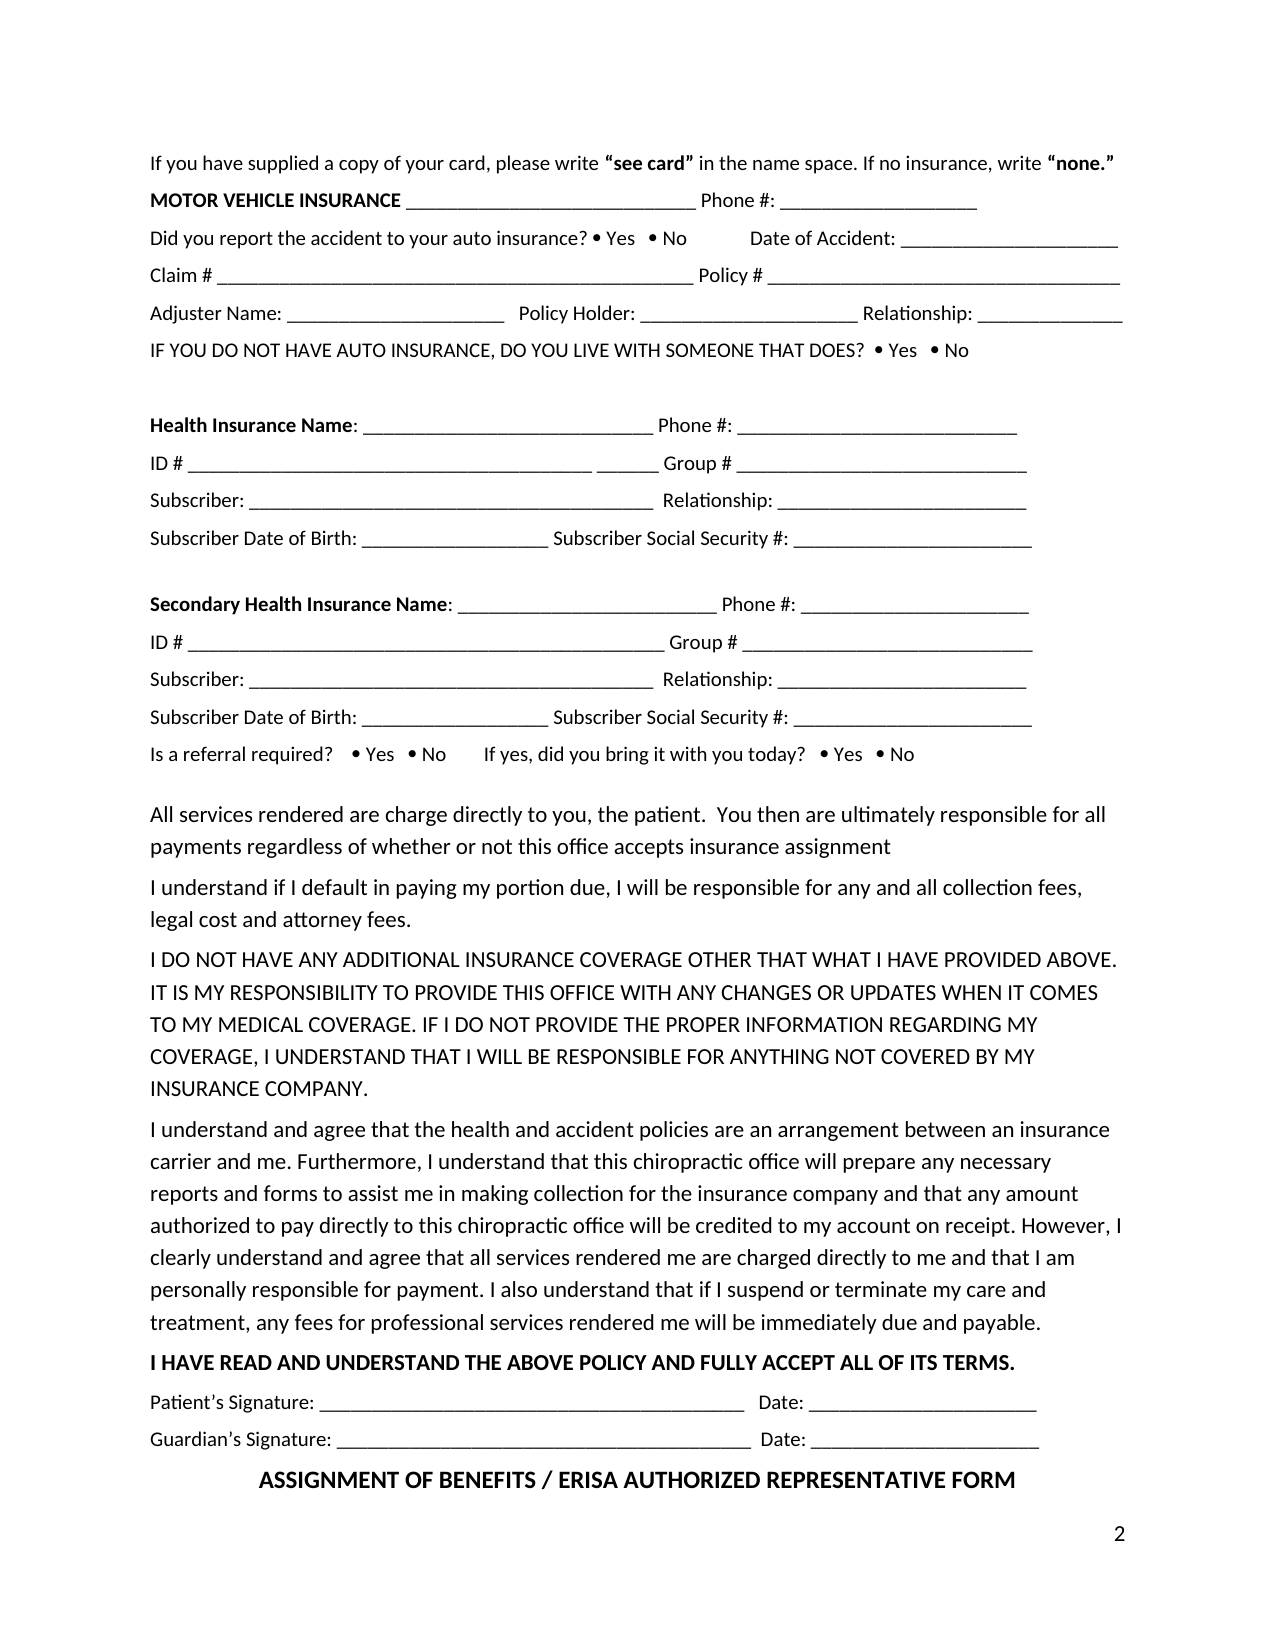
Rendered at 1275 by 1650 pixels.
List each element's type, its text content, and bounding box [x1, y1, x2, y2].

text Subscriber Date of Birth: __________________ Subscriber Social Security #: _______________________ [150, 525, 1125, 550]
text Secondary Health Insurance Name: _________________________ Phone #: ______________________ [150, 592, 1125, 617]
text I DO NOT HAVE ANY ADDITIONAL INSURANCE COVERAGE OTHER THAT WHAT I HAVE PROVIDED ABOVE. IT IS MY RESPONSIBILITY TO PROVIDE THIS OFFICE WITH ANY CHANGES OR UPDATES WHEN IT COMES TO MY MEDICAL COVERAGE. IF I DO NOT PROVIDE THE PROPER INFORMATION REGARDING MY COVERAGE, I UNDERSTAND THAT I WILL BE RESPONSIBLE FOR ANYTHING NOT COVERED BY MY INSURANCE COMPANY. [150, 945, 1125, 1102]
text ID # ______________________________________________ Group # ____________________________ [150, 629, 1125, 654]
text I understand if I default in paying my portion due, I will be responsible for any and all collection fees, legal cost and attorney fees. [150, 873, 1125, 933]
text If you have supplied a copy of your card, please write “see card” in the name space. If no insurance, write “none.” [150, 150, 1125, 175]
text Adjuster Name: _____________________ Policy Holder: _____________________ Relationship: ______________ [150, 300, 1125, 325]
text ID # _______________________________________ ______ Group # ____________________________ [150, 450, 1125, 475]
text Patient’s Signature: _________________________________________ Date: ______________________ [150, 1389, 1125, 1414]
text All services rendered are charge directly to you, the patient. You then are ultimately responsible for all payments regardless of whether or not this office accepts insurance assignment [150, 800, 1125, 860]
text Health Insurance Name: ____________________________ Phone #: ___________________________ [150, 412, 1125, 438]
text Did you report the accident to your auto insurance? Yes No Date of Accident: _____________________ [150, 225, 1125, 250]
text Subscriber Date of Birth: __________________ Subscriber Social Security #: _______________________ [150, 704, 1125, 729]
text ASSIGNMENT OF BENEFITS / ERISA AUTHORIZED REPRESENTATIVE FORM [150, 1464, 1125, 1494]
text Subscriber: _______________________________________ Relationship: ________________________ [150, 487, 1125, 513]
text MOTOR VEHICLE INSURANCE ____________________________ Phone #: ___________________ [150, 187, 1125, 213]
text Guardian’s Signature: ________________________________________ Date: ______________________ [150, 1426, 1125, 1452]
text I HAVE READ AND UNDERSTAND THE ABOVE POLICY AND FULLY ACCEPT ALL OF ITS TERMS. [150, 1348, 1125, 1376]
text Claim # ______________________________________________ Policy # __________________________________ [150, 262, 1125, 288]
text I understand and agree that the health and accident policies are an arrangement between an insurance carrier and me. Furthermore, I understand that this chiropractic office will prepare any necessary reports and forms to assist me in making collection for the insurance company and that any amount authorized to pay directly to this chiropractic office will be credited to my account on receipt. However, I clearly understand and agree that all services rendered me are charged directly to me and that I am personally responsible for payment. I also understand that if I suspend or terminate my care and treatment, any fees for professional services rendered me will be immediately due and payable. [150, 1115, 1125, 1336]
text IF YOU DO NOT HAVE AUTO INSURANCE, DO YOU LIVE WITH SOMEONE THAT DOES? Yes No [150, 337, 1125, 363]
text Is a referral required? Yes No If yes, did you bring it with you today? Yes No [150, 742, 1125, 767]
text Subscriber: _______________________________________ Relationship: ________________________ [150, 667, 1125, 692]
